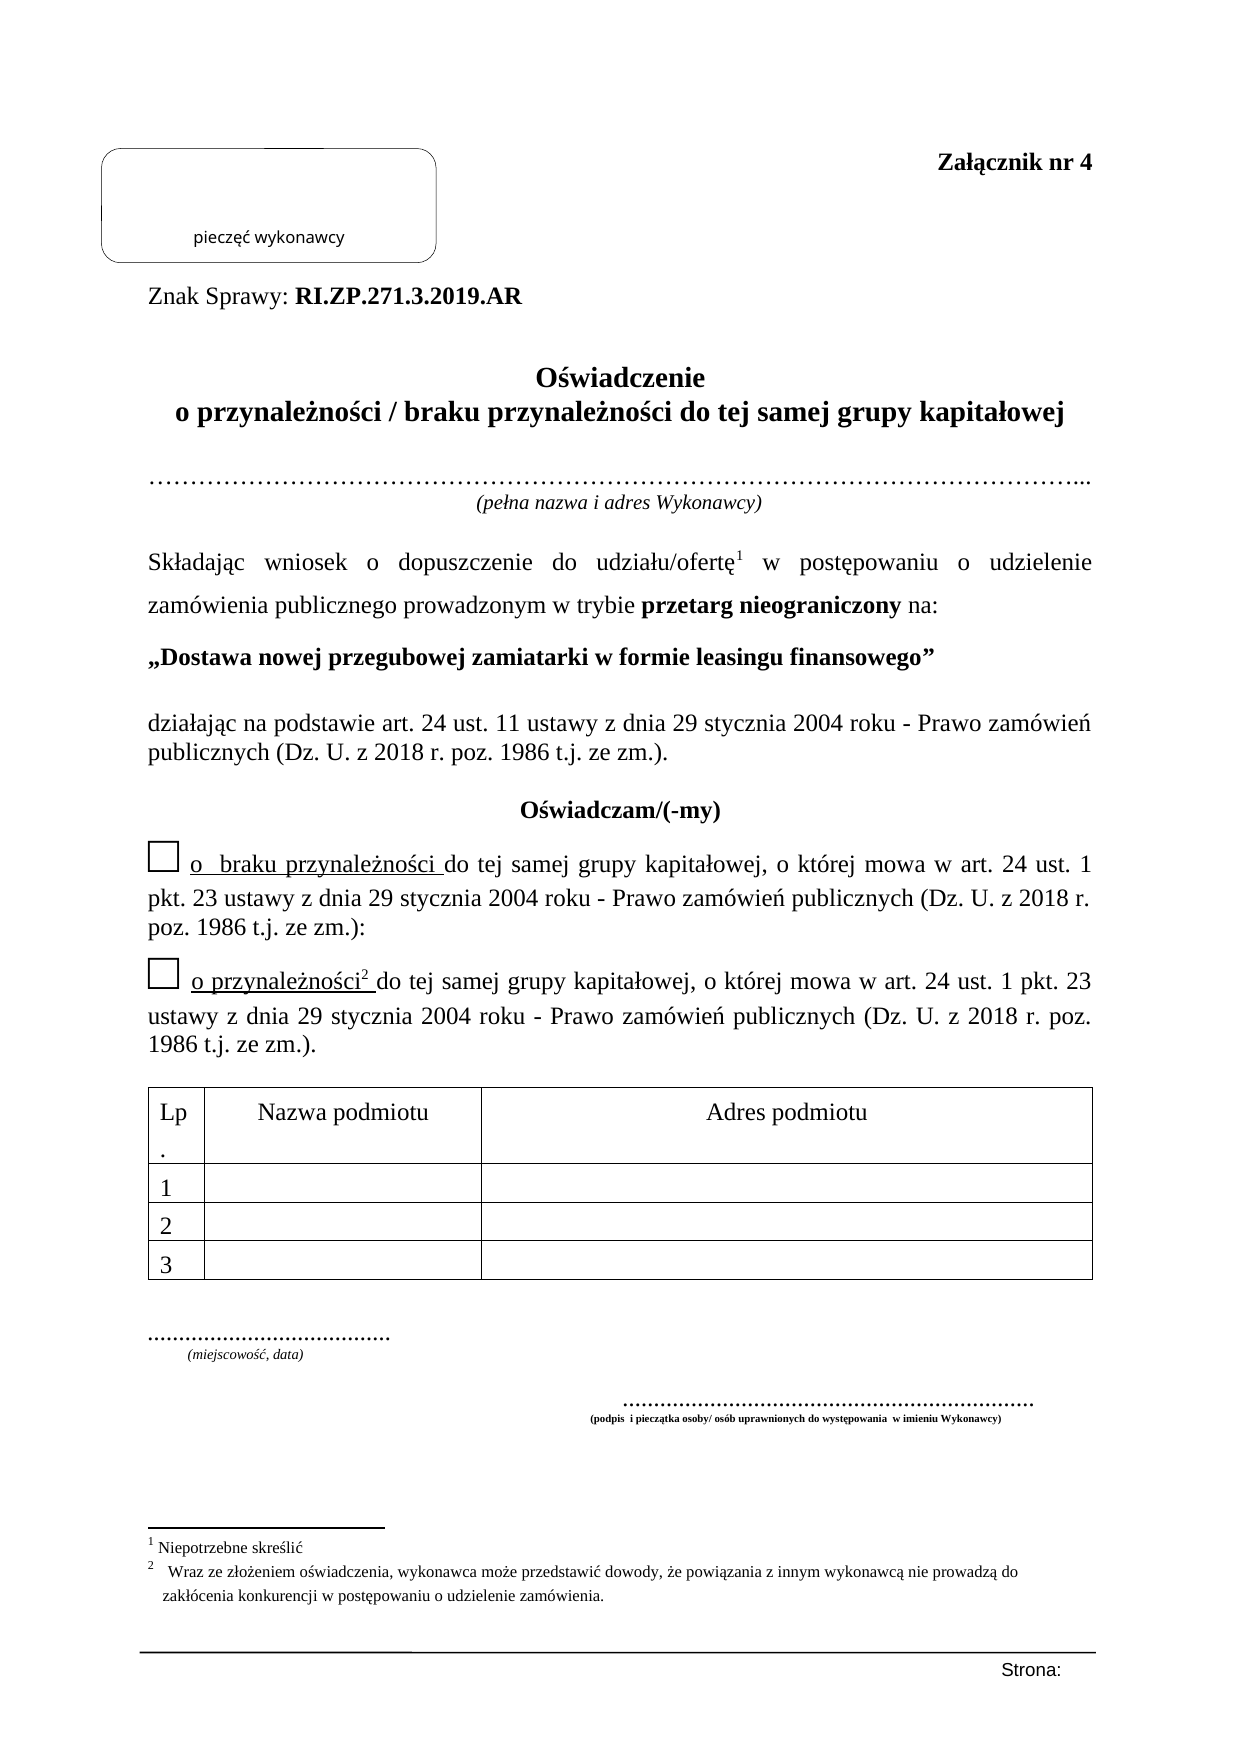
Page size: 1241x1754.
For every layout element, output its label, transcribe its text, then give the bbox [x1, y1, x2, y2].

text „Dostawa nowej przegubowej zamiatarki w formie leasingu finansowego” [148, 633, 1092, 671]
table_cell 1 [149, 1164, 204, 1202]
table_cell [482, 1203, 1092, 1240]
text Składając wniosek o dopuszczenie do udziału/ofertę w postępowaniu o udzielenie zamówienia publicznego prowadzonym w trybie przetarg nieograniczony na: [148, 547, 1092, 619]
text Oświadczenie [148, 360, 1092, 394]
text □ o przynależności do tej samej grupy kapitałowej, o której mowa w art. 24 ust. 1 pkt. 23 ustawy z dnia 29 stycznia 2004 roku - Prawo zamówień publicznych (Dz. U. z 2018 r. poz. 1986 t.j. ze zm.). [148, 941, 1092, 1058]
text (miejscowość, data) [148, 1346, 1092, 1375]
text .................................................................. [148, 1375, 1092, 1412]
subtitle Załącznik nr 4 [207, 147, 1092, 176]
table_header Lp. [149, 1088, 204, 1163]
table_cell [482, 1241, 1092, 1279]
table_cell 2 [149, 1203, 204, 1240]
table_cell [205, 1164, 481, 1202]
table_cell 3 [149, 1241, 204, 1279]
text …………………………………………………………………………………………………... [148, 461, 1092, 490]
text działając na podstawie art. 24 ust. 11 ustawy z dnia 29 stycznia 2004 roku - Prawo zamówień publicznych (Dz. U. z 2018 r. poz. 1986 t.j. ze zm.). [148, 708, 1092, 766]
text □ o braku przynależności do tej samej grupy kapitałowej, o której mowa w art. 24 ust. 1 pkt. 23 ustawy z dnia 29 stycznia 2004 roku - Prawo zamówień publicznych (Dz. U. z 2018 r. poz. 1986 t.j. ze zm.): [148, 823, 1092, 941]
table_cell [205, 1241, 481, 1279]
text (pełna nazwa i adres Wykonawcy) [148, 490, 1092, 514]
text ....................................... [148, 1317, 1092, 1346]
table_cell [482, 1164, 1092, 1202]
table_header Nazwa podmiotu [205, 1088, 481, 1163]
table_cell [205, 1203, 481, 1240]
text (podpis i pieczątka osoby/ osób uprawnionych do występowania w imieniu Wykonawcy) [590, 1412, 1092, 1434]
text Znak Sprawy: RI.ZP.271.3.2019.AR [148, 281, 1092, 310]
text o przynależności / braku przynależności do tej samej grupy kapitałowej [148, 394, 1092, 427]
table_header Adres podmiotu [482, 1088, 1092, 1163]
text Oświadczam/(-my) [148, 795, 1092, 823]
